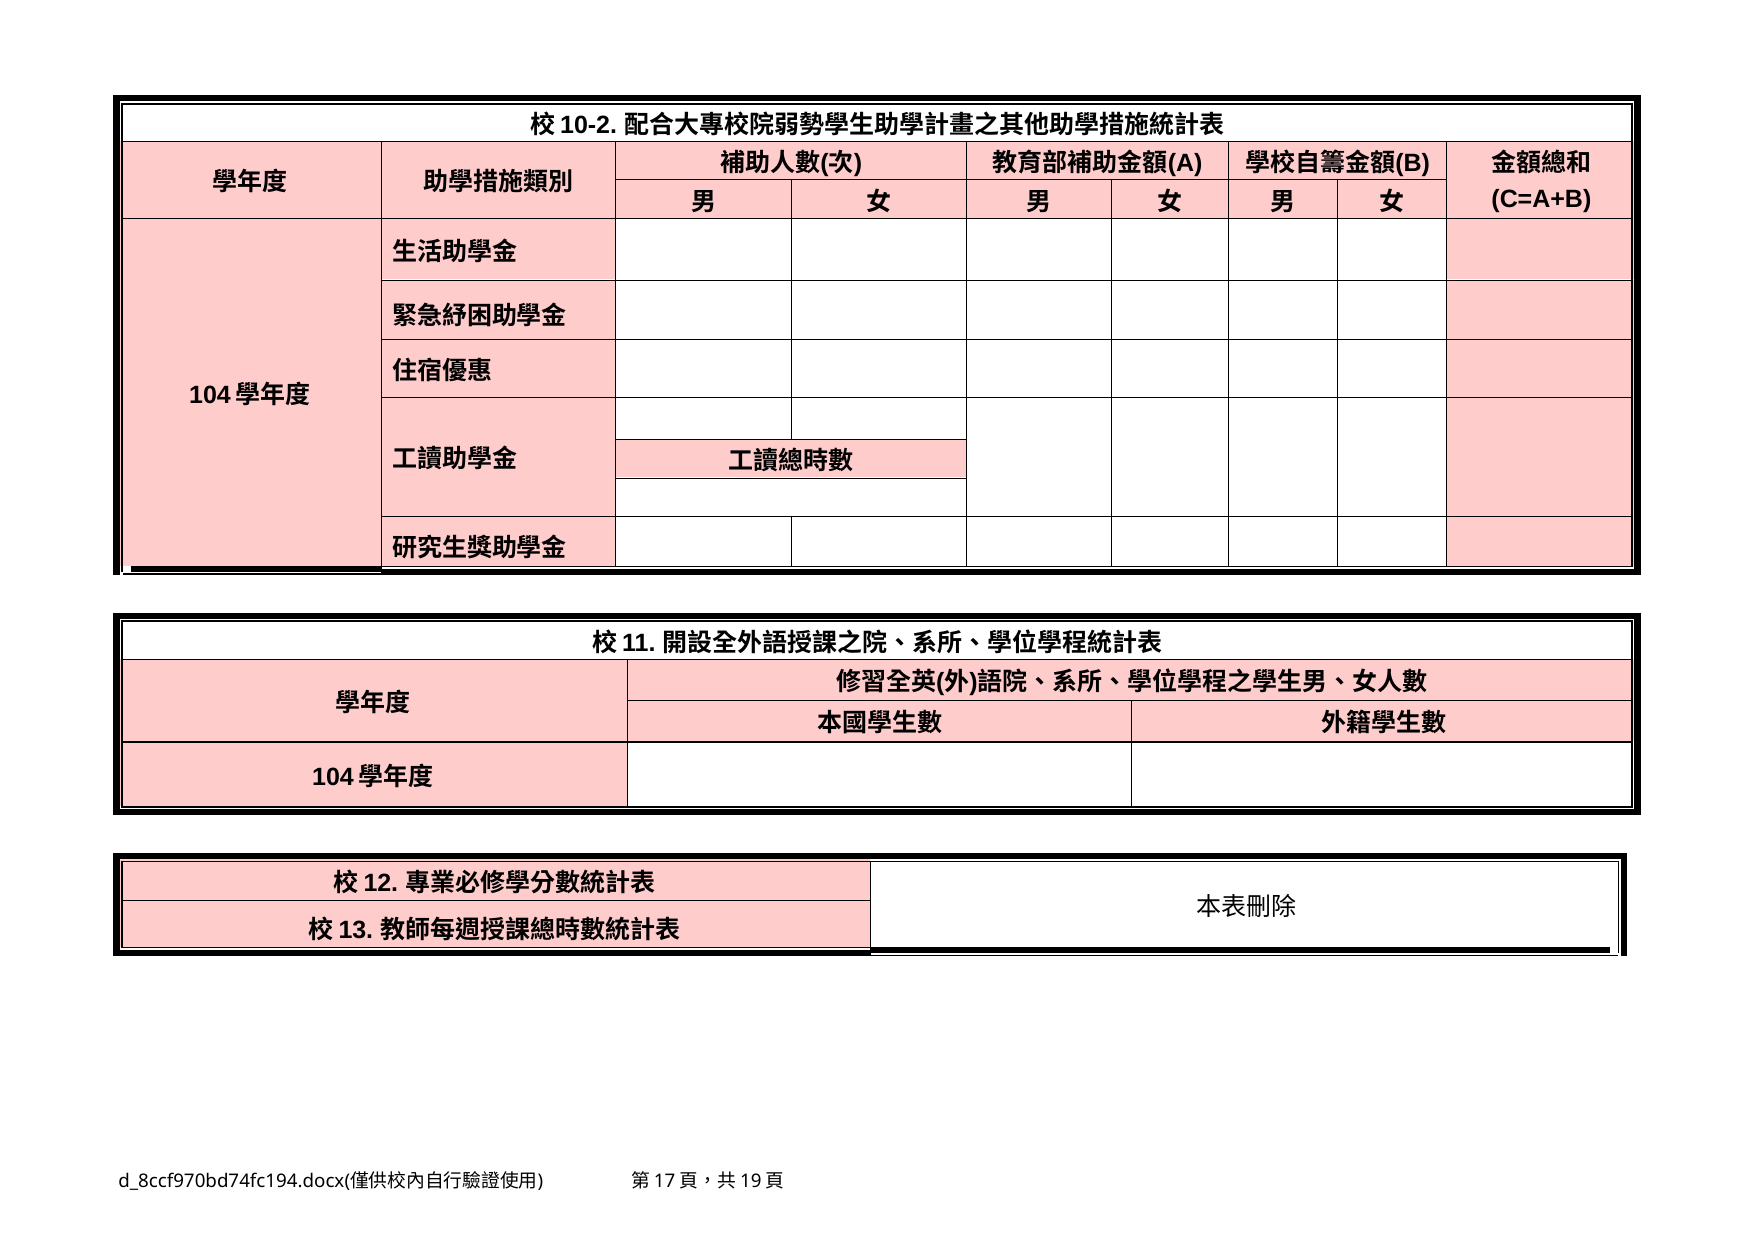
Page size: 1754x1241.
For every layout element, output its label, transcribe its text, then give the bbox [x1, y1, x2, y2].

table_cell [1447, 517, 1631, 566]
table_header 校11. 開設全外語授課之院、系所、學位學程統計表 [123, 622, 1631, 659]
table_cell [792, 219, 966, 279]
table_cell [1447, 398, 1631, 516]
table_cell [1132, 743, 1631, 806]
table_cell [792, 398, 966, 439]
table_cell [616, 517, 791, 566]
table_cell [1229, 219, 1337, 279]
table_cell [616, 281, 791, 339]
table_header 校12. 專業必修學分數統計表 [123, 862, 870, 900]
table_cell [1112, 517, 1228, 566]
table_cell [1112, 281, 1228, 339]
table_cell [616, 340, 791, 397]
table_cell [967, 281, 1111, 339]
table_header 校10-2. 配合大專校院弱勢學生助學計畫之其他助學措施統計表 [123, 105, 1631, 141]
table_cell [1447, 219, 1631, 279]
table_cell [1229, 281, 1337, 339]
table_cell 工讀總時數 [616, 440, 966, 477]
table_cell 補助人數(次) [616, 142, 966, 179]
table_cell [1112, 219, 1228, 279]
table_cell 校13. 教師每週授課總時數統計表 [123, 901, 870, 947]
table_cell [1447, 281, 1631, 339]
table_cell [792, 517, 966, 566]
table_cell [967, 517, 1111, 566]
table_cell 學校自籌金額(B) [1229, 142, 1446, 179]
table_cell 外籍學生數 [1132, 701, 1631, 741]
table_cell [1338, 219, 1446, 279]
table_cell [1229, 517, 1337, 566]
table_cell 男 [967, 180, 1111, 218]
table_cell [1338, 281, 1446, 339]
table_cell [1338, 517, 1446, 566]
table_cell 男 [616, 180, 791, 218]
table_cell [1112, 340, 1228, 397]
table_cell [616, 398, 791, 439]
table_cell [1229, 398, 1337, 516]
table_cell [1338, 340, 1446, 397]
table_cell 金額總和(C=A+B) [1447, 142, 1631, 218]
table_cell [792, 340, 966, 397]
table_cell 男 [1229, 180, 1337, 218]
table_cell [1338, 398, 1446, 516]
table_cell [967, 219, 1111, 279]
table_cell 女 [1112, 180, 1228, 218]
table_cell 104學年度 [123, 743, 627, 806]
table_cell 工讀助學金 [382, 398, 615, 516]
table_cell 緊急紓困助學金 [382, 281, 615, 339]
table_cell 研究生獎助學金 [382, 517, 615, 566]
table_cell 女 [1338, 180, 1446, 218]
table_cell 學年度 [123, 660, 627, 741]
table_cell 104學年度 [123, 219, 381, 566]
table_cell [1229, 340, 1337, 397]
table_header 本表刪除 [871, 862, 1618, 947]
table_cell [967, 398, 1111, 516]
table_cell 生活助學金 [382, 219, 615, 279]
table_cell [616, 219, 791, 279]
table_cell 教育部補助金額(A) [967, 142, 1228, 179]
table_cell 本國學生數 [628, 701, 1131, 741]
table_cell [1447, 340, 1631, 397]
table_cell [792, 281, 966, 339]
table_cell 住宿優惠 [382, 340, 615, 397]
table_cell 助學措施類別 [382, 142, 615, 218]
table_cell [967, 340, 1111, 397]
table_cell 女 [792, 180, 966, 218]
table_cell [616, 479, 966, 516]
table_cell [1112, 398, 1228, 516]
table_cell [628, 743, 1131, 806]
table_cell 學年度 [123, 142, 381, 218]
table_cell 修習全英(外)語院、系所、學位學程之學生男、女人數 [628, 660, 1631, 700]
